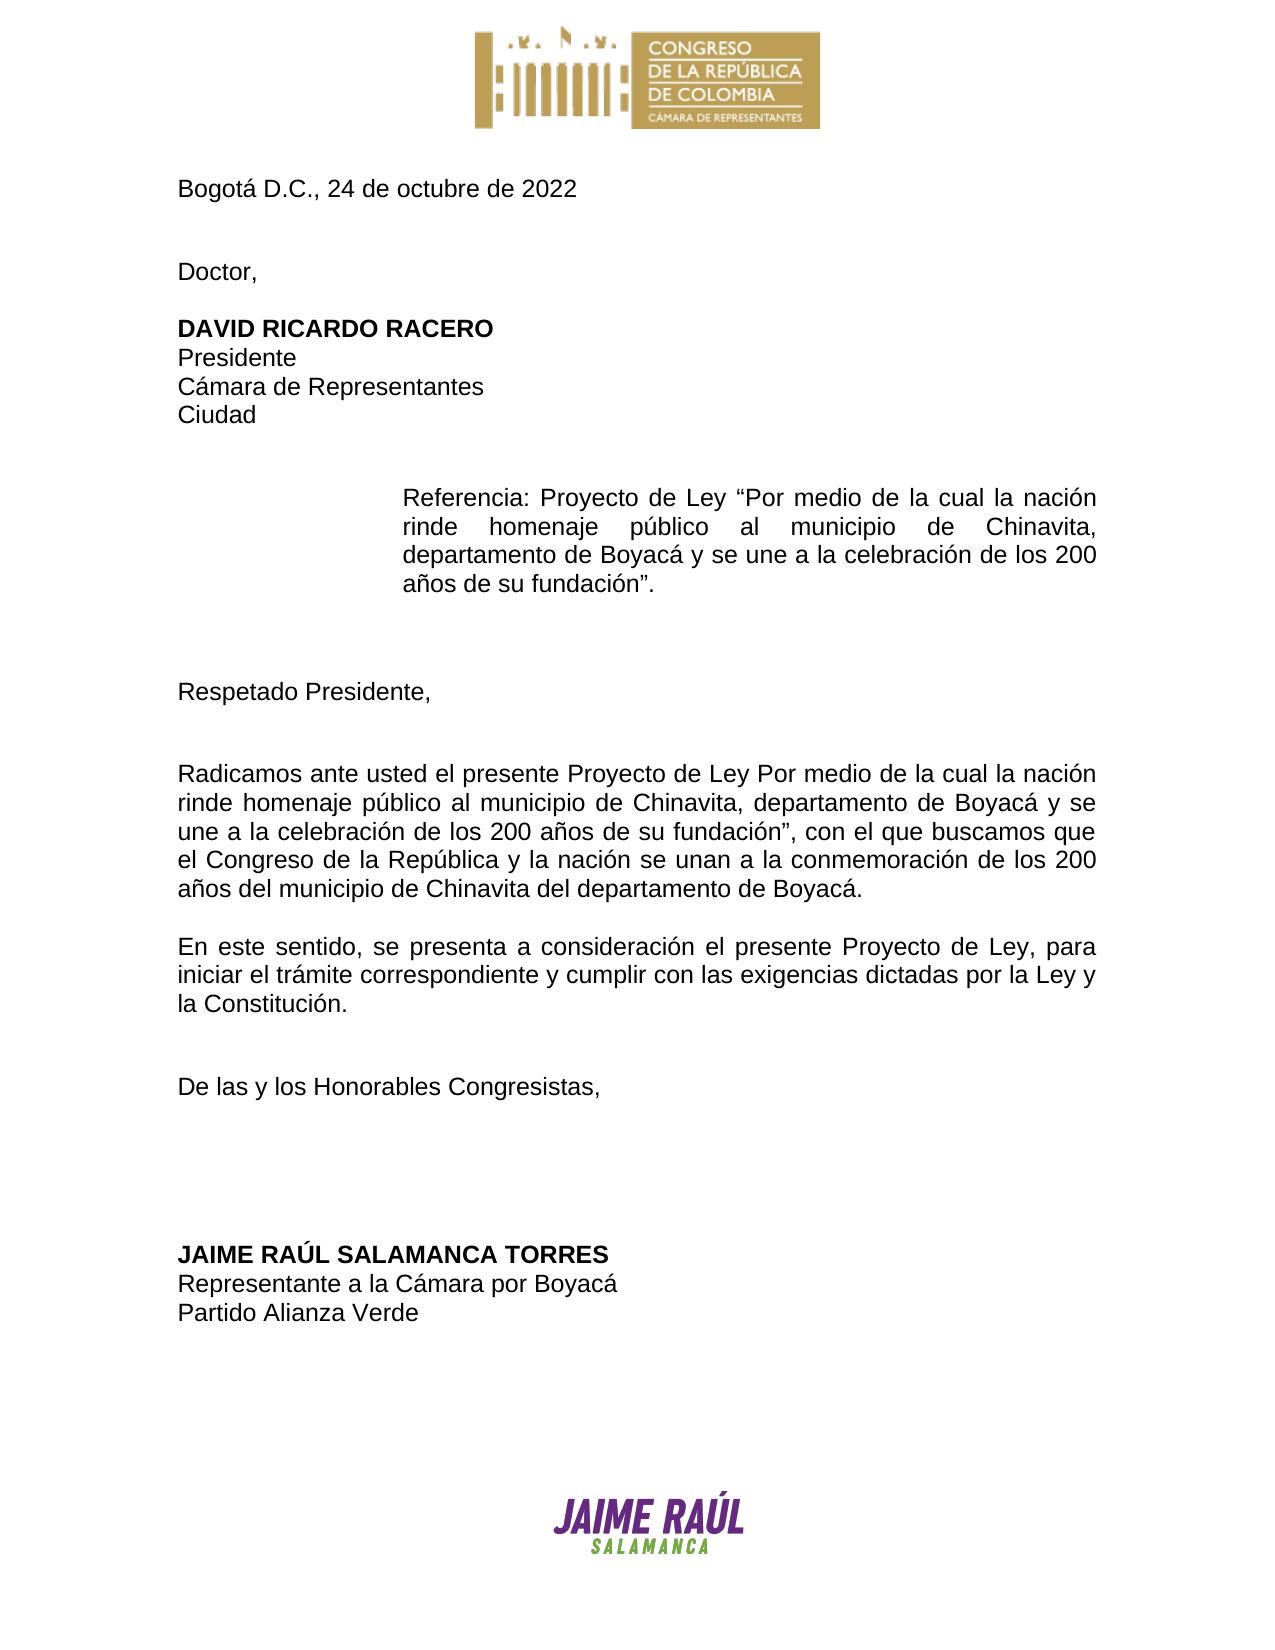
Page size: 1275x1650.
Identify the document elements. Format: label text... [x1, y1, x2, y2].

text De las y los Honorables Congresistas, [177, 1072, 1098, 1100]
text Doctor, [177, 257, 1098, 285]
text Respetado Presidente, [177, 677, 1098, 705]
text Radicamos ante usted el presente Proyecto de Ley Por medio de la cual la nación rinde homenaje público al municipio de Chinavita, departamento de Boyacá y se une a la celebración de los 200 años de su fundación”, con el que buscamos que el Congreso de la República y la nación se unan a la conmemoración de los 200 años del municipio de Chinavita del departamento de Boyacá. [177, 759, 1098, 903]
text DAVID RICARDO RACERO [177, 314, 1098, 343]
text JAIME RAÚL SALAMANCA TORRES [177, 1240, 1098, 1269]
text En este sentido, se presenta a consideración el presente Proyecto de Ley, para iniciar el trámite correspondiente y cumplir con las exigencias dictadas por la Ley y la Constitución. [177, 932, 1098, 1018]
text Cámara de Representantes [177, 372, 1098, 400]
text Presidente [177, 343, 1098, 372]
picture [553, 1491, 744, 1554]
text Representante a la Cámara por Boyacá [177, 1269, 1098, 1298]
text Bogotá D.C., 24 de octubre de 2022 [177, 174, 1098, 203]
text Ciudad [177, 400, 1098, 429]
text Referencia: Proyecto de Ley “Por medio de la cual la nación rinde homenaje público al municipio de Chinavita, departamento de Boyacá y se une a la celebración de los 200 años de su fundación”. [402, 483, 1098, 598]
picture [474, 26, 821, 129]
text Partido Alianza Verde [177, 1298, 1098, 1327]
